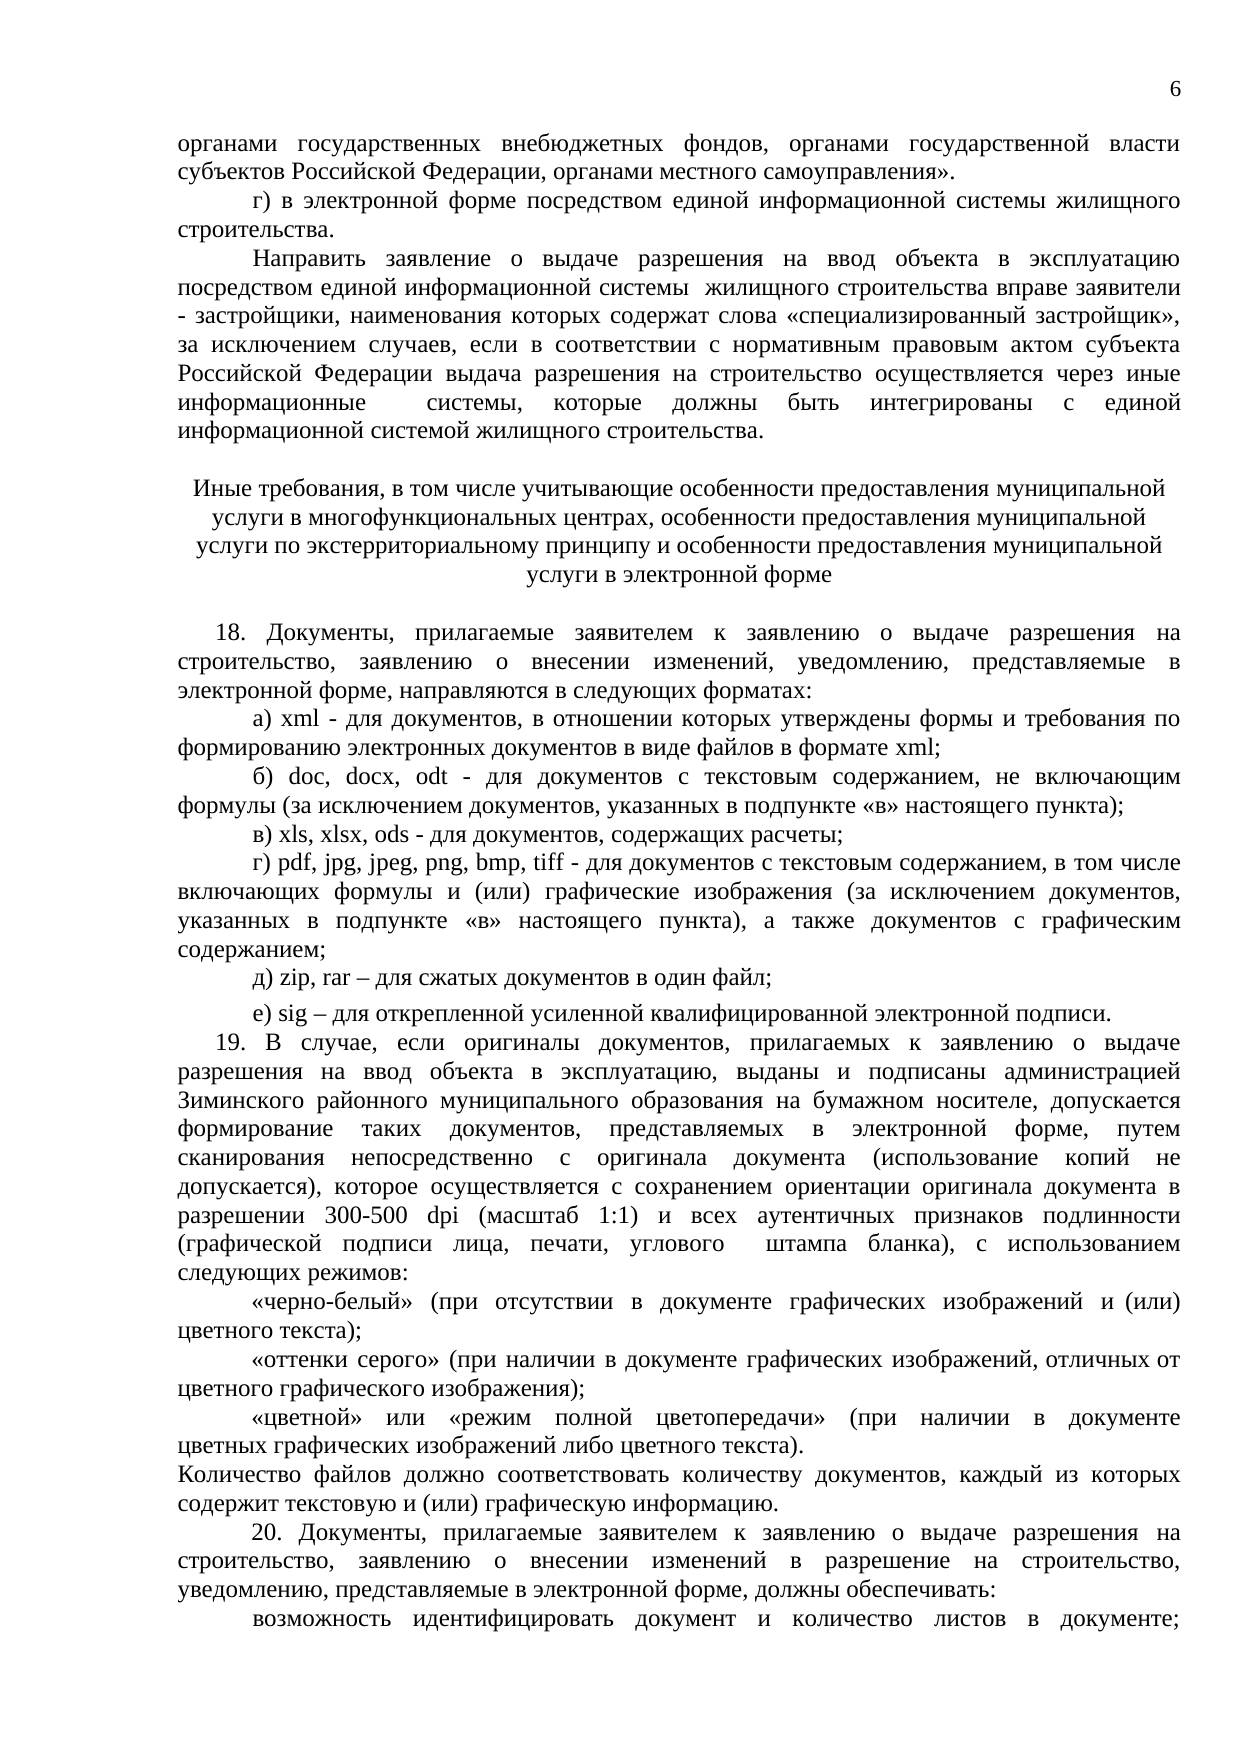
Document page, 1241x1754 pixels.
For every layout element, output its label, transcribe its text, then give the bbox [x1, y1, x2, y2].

subtitle Иные требования, в том числе учитывающие особенности предоставления муниципальной услуги в многофункциональных центрах, особенности предоставления муниципальной услуги по экстерриториальному принципу и особенности предоставления муниципальной услуги в электронной форме [177, 473, 1181, 588]
list 18. Документы, прилагаемые заявителем к заявлению о выдаче разрешения на строительство, заявлению о внесении изменений, уведомлению, представляемые в электронной форме, направляются в следующих форматах: [177, 617, 1181, 703]
text г) pdf, jpg, jpeg, png, bmp, tiff - для документов с текстовым содержанием, в том числе включающих формулы и (или) графические изображения (за исключением документов, указанных в подпункте «в» настоящего пункта), а также документов с графическим содержанием; [177, 847, 1181, 962]
list «оттенки серого» (при наличии в документе графических изображений, отличных от цветного графического изображения); [177, 1344, 1181, 1401]
text в) xls, xlsx, ods - для документов, содержащих расчеты; [177, 819, 1181, 847]
text а) xml - для документов, в отношении которых утверждены формы и требования по формированию электронных документов в виде файлов в формате xml; [177, 703, 1181, 761]
text е) sig – для открепленной усиленной квалифицированной электронной подписи. [177, 998, 1181, 1027]
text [177, 1603, 1181, 1632]
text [177, 128, 1181, 185]
list «черно-белый» (при отсутствии в документе графических изображений и (или) цветного текста); [177, 1286, 1181, 1344]
list «цветной» или «режим полной цветопередачи» (при наличии в документе цветных графических изображений либо цветного текста). [177, 1402, 1181, 1459]
list Количество файлов должно соответствовать количеству документов, каждый из которых содержит текстовую и (или) графическую информацию. [177, 1459, 1181, 1517]
text г) в электронной форме посредством единой информационной системы жилищного строительства. [177, 185, 1181, 243]
text б) doc, docx, odt - для документов с текстовым содержанием, не включающим формулы (за исключением документов, указанных в подпункте «в» настоящего пункта); [177, 761, 1181, 819]
text Направить заявление о выдаче разрешения на ввод объекта в эксплуатацию посредством единой информационной системы жилищного строительства вправе заявители - застройщики, наименования которых содержат слова «специализированный застройщик», за исключением случаев, если в соответствии с нормативным правовым актом субъекта Российской Федерации выдача разрешения на строительство осуществляется через иные информационные системы, которые должны быть интегрированы с единой информационной системой жилищного строительства. [177, 243, 1181, 444]
list 19. В случае, если оригиналы документов, прилагаемых к заявлению о выдаче разрешения на ввод объекта в эксплуатацию, выданы и подписаны администрацией Зиминского районного муниципального образования на бумажном носителе, допускается формирование таких документов, представляемых в электронной форме, путем сканирования непосредственно с оригинала документа (использование копий не допускается), которое осуществляется с сохранением ориентации оригинала документа в разрешении 300-500 dpi (масштаб 1:1) и всех аутентичных признаков подлинности (графической подписи лица, печати, углового штампа бланка), с использованием следующих режимов: [177, 1027, 1181, 1286]
text д) zip, rar – для сжатых документов в один файл; [177, 962, 1181, 991]
list 20. Документы, прилагаемые заявителем к заявлению о выдаче разрешения на строительство, заявлению о внесении изменений в разрешение на строительство, уведомлению, представляемые в электронной форме, должны обеспечивать: [177, 1517, 1181, 1603]
